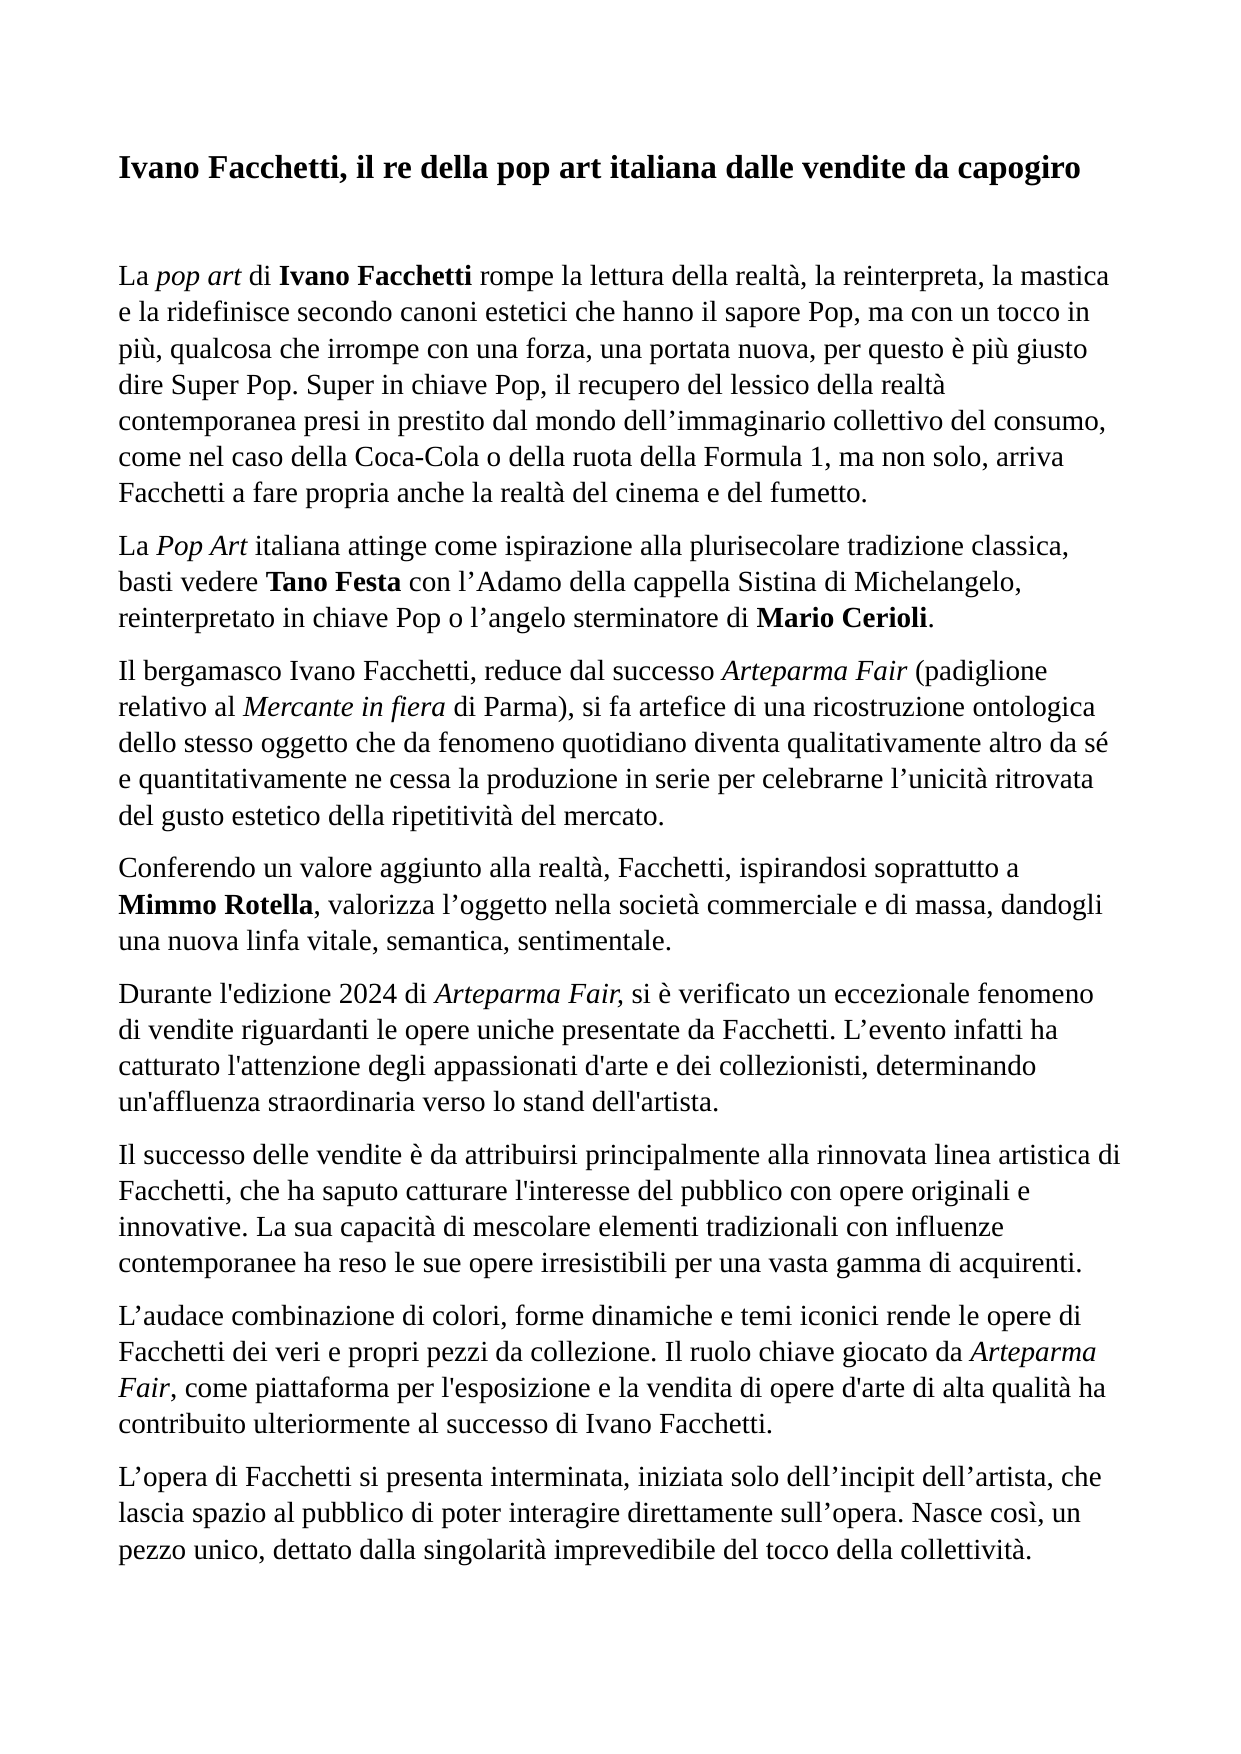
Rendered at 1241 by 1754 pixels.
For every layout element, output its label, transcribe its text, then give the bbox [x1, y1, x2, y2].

text La Pop Art italiana attinge come ispirazione alla plurisecolare tradizione classica, basti vedere Tano Festa con l’Adamo della cappella Sistina di Michelangelo, reinterpretato in chiave Pop o l’angelo sterminatore di Mario Cerioli. [118, 528, 1122, 634]
text Conferendo un valore aggiunto alla realtà, Facchetti, ispirandosi soprattutto a Mimmo Rotella, valorizza l’oggetto nella società commerciale e di massa, dandogli una nuova linfa vitale, semantica, sentimentale. [118, 851, 1122, 956]
text Ivano Facchetti, il re della pop art italiana dalle vendite da capogiro [118, 148, 1122, 186]
text Durante l'edizione 2024 di Arteparma Fair, si è verificato un eccezionale fenomeno di vendite riguardanti le opere uniche presentate da Facchetti. L’evento infatti ha catturato l'attenzione degli appassionati d'arte e dei collezionisti, determinando un'affluenza straordinaria verso lo stand dell'artista. [118, 976, 1122, 1118]
text L’opera di Facchetti si presenta interminata, iniziata solo dell’incipit dell’artista, che lascia spazio al pubblico di poter interagire direttamente sull’opera. Nasce così, un pezzo unico, dettato dalla singolarità imprevedibile del tocco della collettività. [118, 1459, 1122, 1565]
text La pop art di Ivano Facchetti rompe la lettura della realtà, la reinterpreta, la mastica e la ridefinisce secondo canoni estetici che hanno il sapore Pop, ma con un tocco in più, qualcosa che irrompe con una forza, una portata nuova, per questo è più giusto dire Super Pop. Super in chiave Pop, il recupero del lessico della realtà contemporanea presi in prestito dal mondo dell’immaginario collettivo del consumo, come nel caso della Coca-Cola o della ruota della Formula 1, ma non solo, arriva Facchetti a fare propria anche la realtà del cinema e del fumetto. [118, 258, 1122, 509]
text L’audace combinazione di colori, forme dinamiche e temi iconici rende le opere di Facchetti dei veri e propri pezzi da collezione. Il ruolo chiave giocato da Arteparma Fair, come piattaforma per l'esposizione e la vendita di opere d'arte di alta qualità ha contribuito ulteriormente al successo di Ivano Facchetti. [118, 1298, 1122, 1440]
text Il successo delle vendite è da attribuirsi principalmente alla rinnovata linea artistica di Facchetti, che ha saputo catturare l'interesse del pubblico con opere originali e innovative. La sua capacità di mescolare elementi tradizionali con influenze contemporanee ha reso le sue opere irresistibili per una vasta gamma di acquirenti. [118, 1137, 1122, 1279]
text Il bergamasco Ivano Facchetti, reduce dal successo Arteparma Fair (padiglione relativo al Mercante in fiera di Parma), si fa artefice di una ricostruzione ontologica dello stesso oggetto che da fenomeno quotidiano diventa qualitativamente altro da sé e quantitativamente ne cessa la produzione in serie per celebrarne l’unicità ritrovata del gusto estetico della ripetitività del mercato. [118, 653, 1122, 831]
